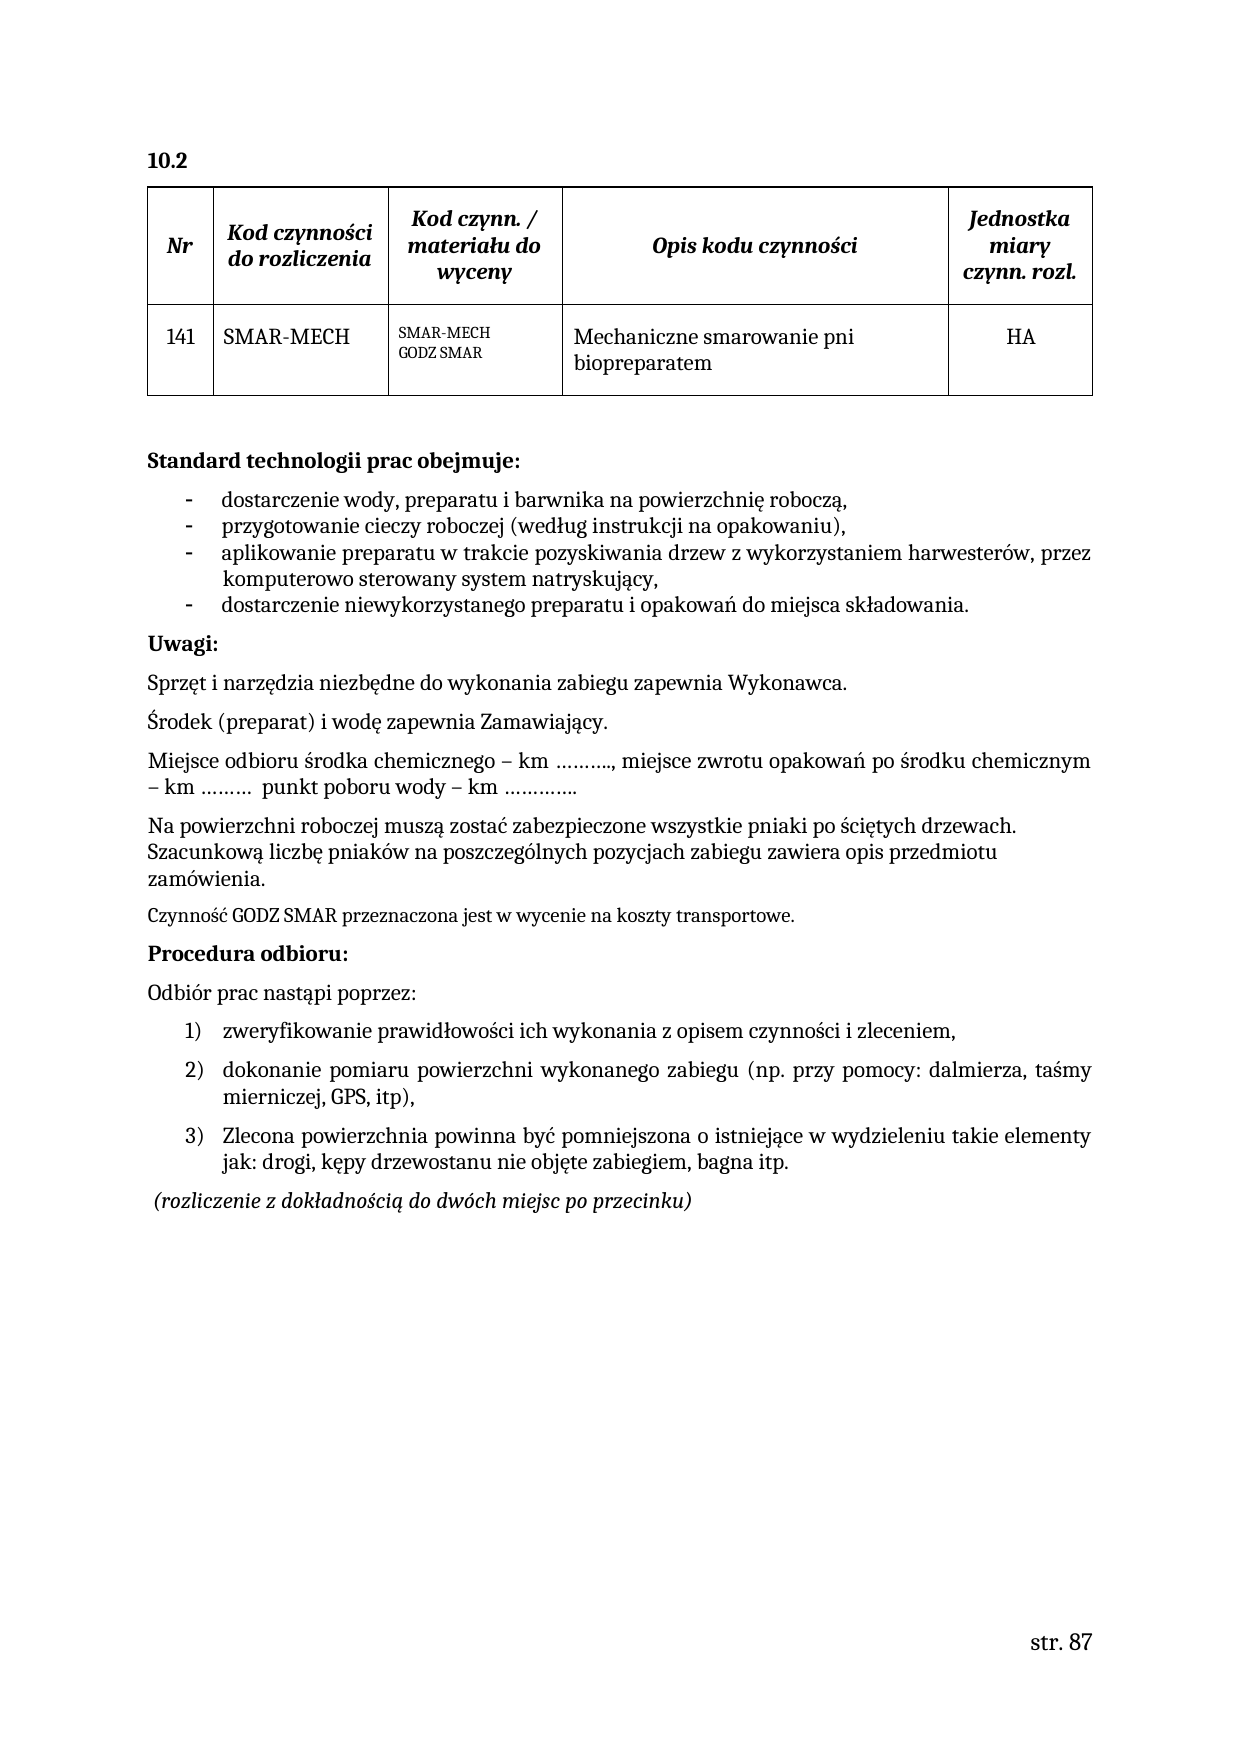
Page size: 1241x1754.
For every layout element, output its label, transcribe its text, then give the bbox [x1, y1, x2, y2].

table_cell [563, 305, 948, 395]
list dostarczenie wody, preparatu i barwnika na powierzchnię roboczą, [185, 487, 1093, 513]
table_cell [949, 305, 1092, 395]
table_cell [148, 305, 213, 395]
list przygotowanie cieczy roboczej (według instrukcji na opakowaniu), [185, 513, 1093, 539]
text Na powierzchni roboczej muszą zostać zabezpieczone wszystkie pniaki po ściętych drzewach. Szacunkową liczbę pniaków na poszczególnych pozycjach zabiegu zawiera opis przedmiotu zamówienia. [148, 813, 1093, 892]
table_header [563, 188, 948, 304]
text Środek (preparat) i wodę zapewnia Zamawiający. [148, 708, 1093, 735]
list aplikowanie preparatu w trakcie pozyskiwania drzew z wykorzystaniem harwesterów, przez komputerowo sterowany system natryskujący, [185, 539, 1093, 592]
text (rozliczenie z dokładnością do dwóch miejsc po przecinku) [148, 1188, 1093, 1214]
text Czynność GODZ SMAR przeznaczona jest w wycenie na koszty transportowe. [148, 904, 1093, 928]
list Zlecona powierzchnia powinna być pomniejszona o istniejące w wydzieleniu takie elementy jak: drogi, kępy drzewostanu nie objęte zabiegiem, bagna itp. [185, 1122, 1093, 1175]
text Odbiór prac nastąpi poprzez: [148, 979, 1093, 1006]
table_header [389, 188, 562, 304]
text 10.2 [148, 148, 1093, 174]
text Miejsce odbioru środka chemicznego – km ………., miejsce zwrotu opakowań po środku chemicznym – km ……… punkt poboru wody – km …………. [148, 747, 1093, 800]
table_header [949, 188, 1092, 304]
text Standard technologii prac obejmuje: [148, 448, 1093, 474]
list zweryfikowanie prawidłowości ich wykonania z opisem czynności i zleceniem, [185, 1018, 1093, 1045]
list dokonanie pomiaru powierzchni wykonanego zabiegu (np. przy pomocy: dalmierza, taśmy mierniczej, GPS, itp), [185, 1057, 1093, 1110]
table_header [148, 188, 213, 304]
list dostarczenie niewykorzystanego preparatu i opakowań do miejsca składowania. [185, 592, 1093, 618]
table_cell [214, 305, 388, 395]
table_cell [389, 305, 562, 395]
text Procedura odbioru: [148, 941, 1093, 967]
text Sprzęt i narzędzia niezbędne do wykonania zabiegu zapewnia Wykonawca. [148, 670, 1093, 696]
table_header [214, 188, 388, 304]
text Uwagi: [148, 631, 1093, 657]
